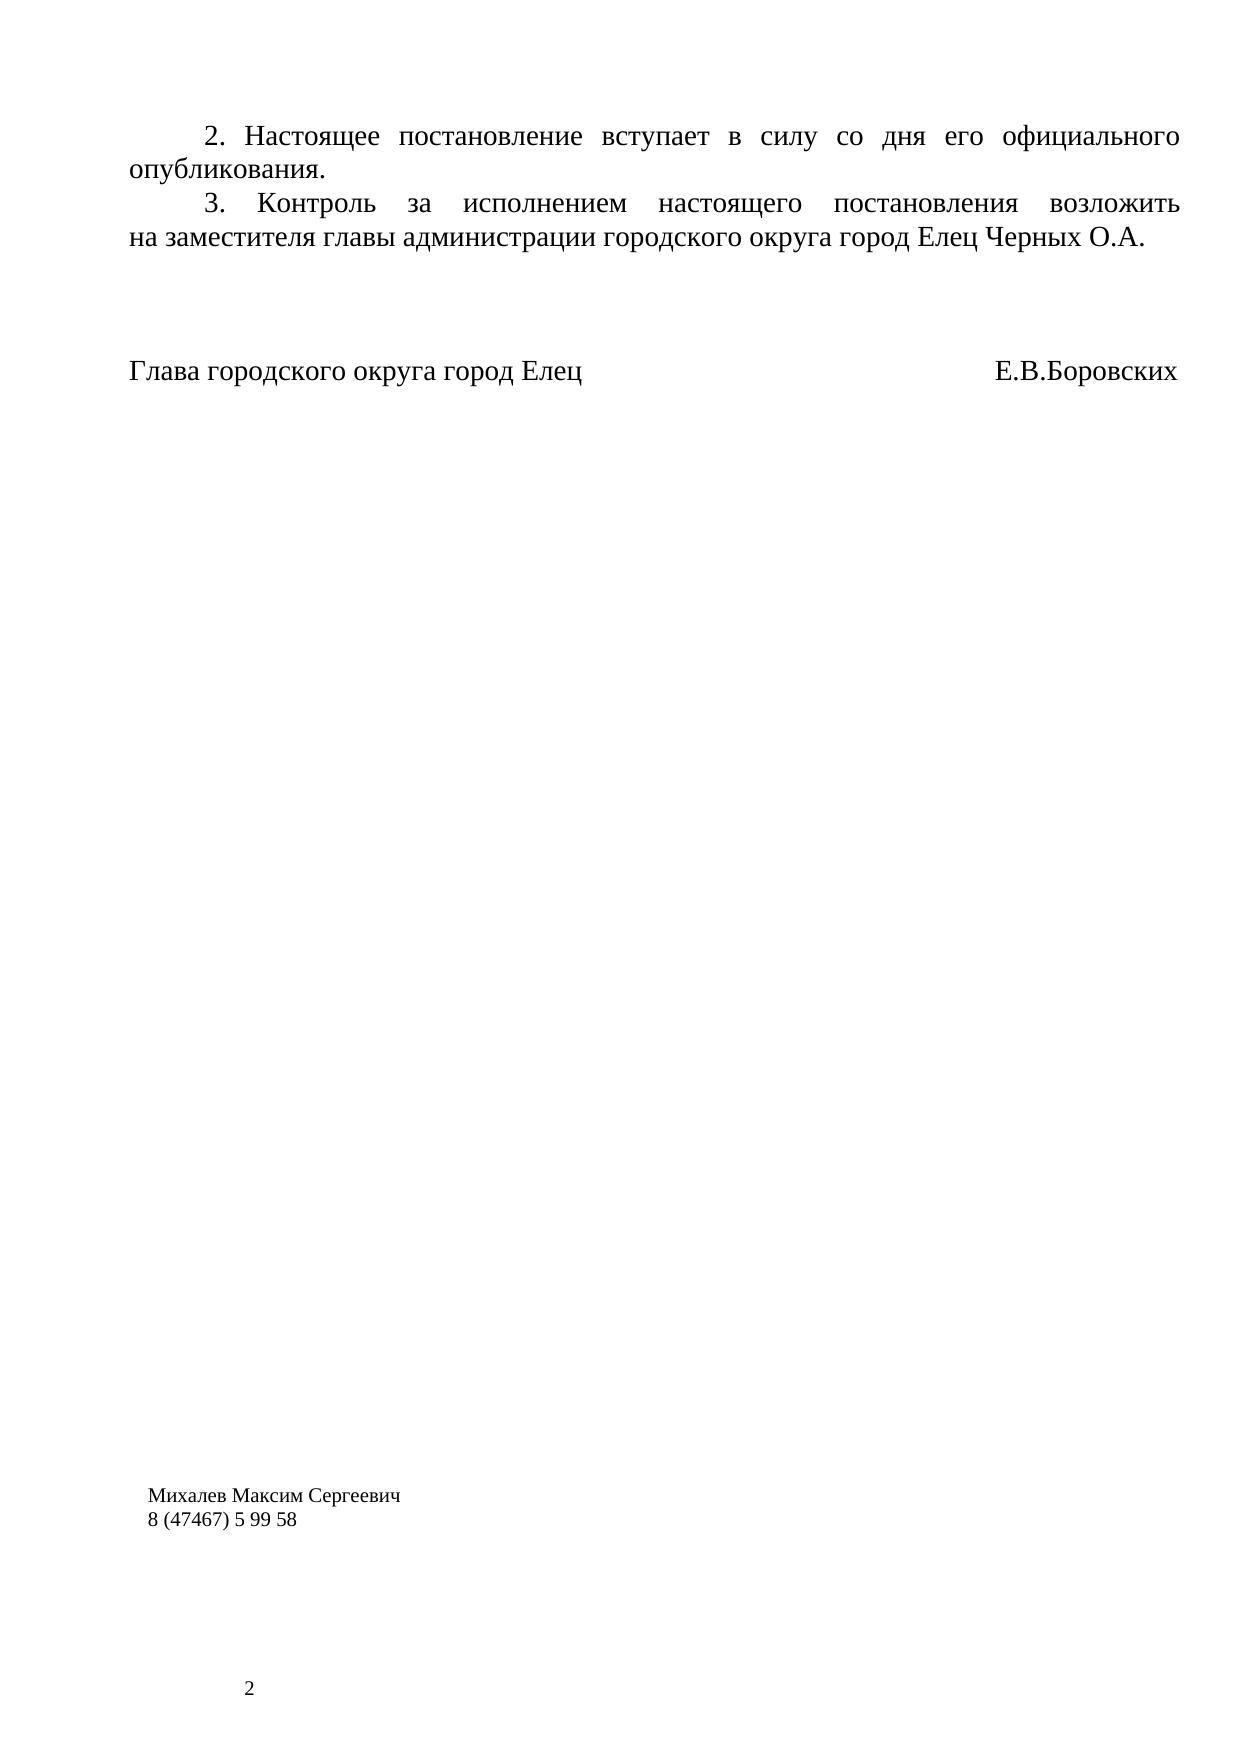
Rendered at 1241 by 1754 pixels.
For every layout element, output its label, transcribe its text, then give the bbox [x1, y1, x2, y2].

text Михалев Максим Сергеевич [148, 1483, 1181, 1507]
text 8 (47467) 5 99 58 [148, 1507, 1181, 1531]
text 3. Контроль за исполнением настоящего постановления возложить на заместителя главы администрации городского округа город Елец Черных О.А. [129, 185, 1181, 252]
text 2. Настоящее постановление вступает в силу со дня его официального опубликования. [129, 118, 1181, 185]
text Глава городского округа город Елец Е.В.Боровских [129, 353, 1181, 386]
